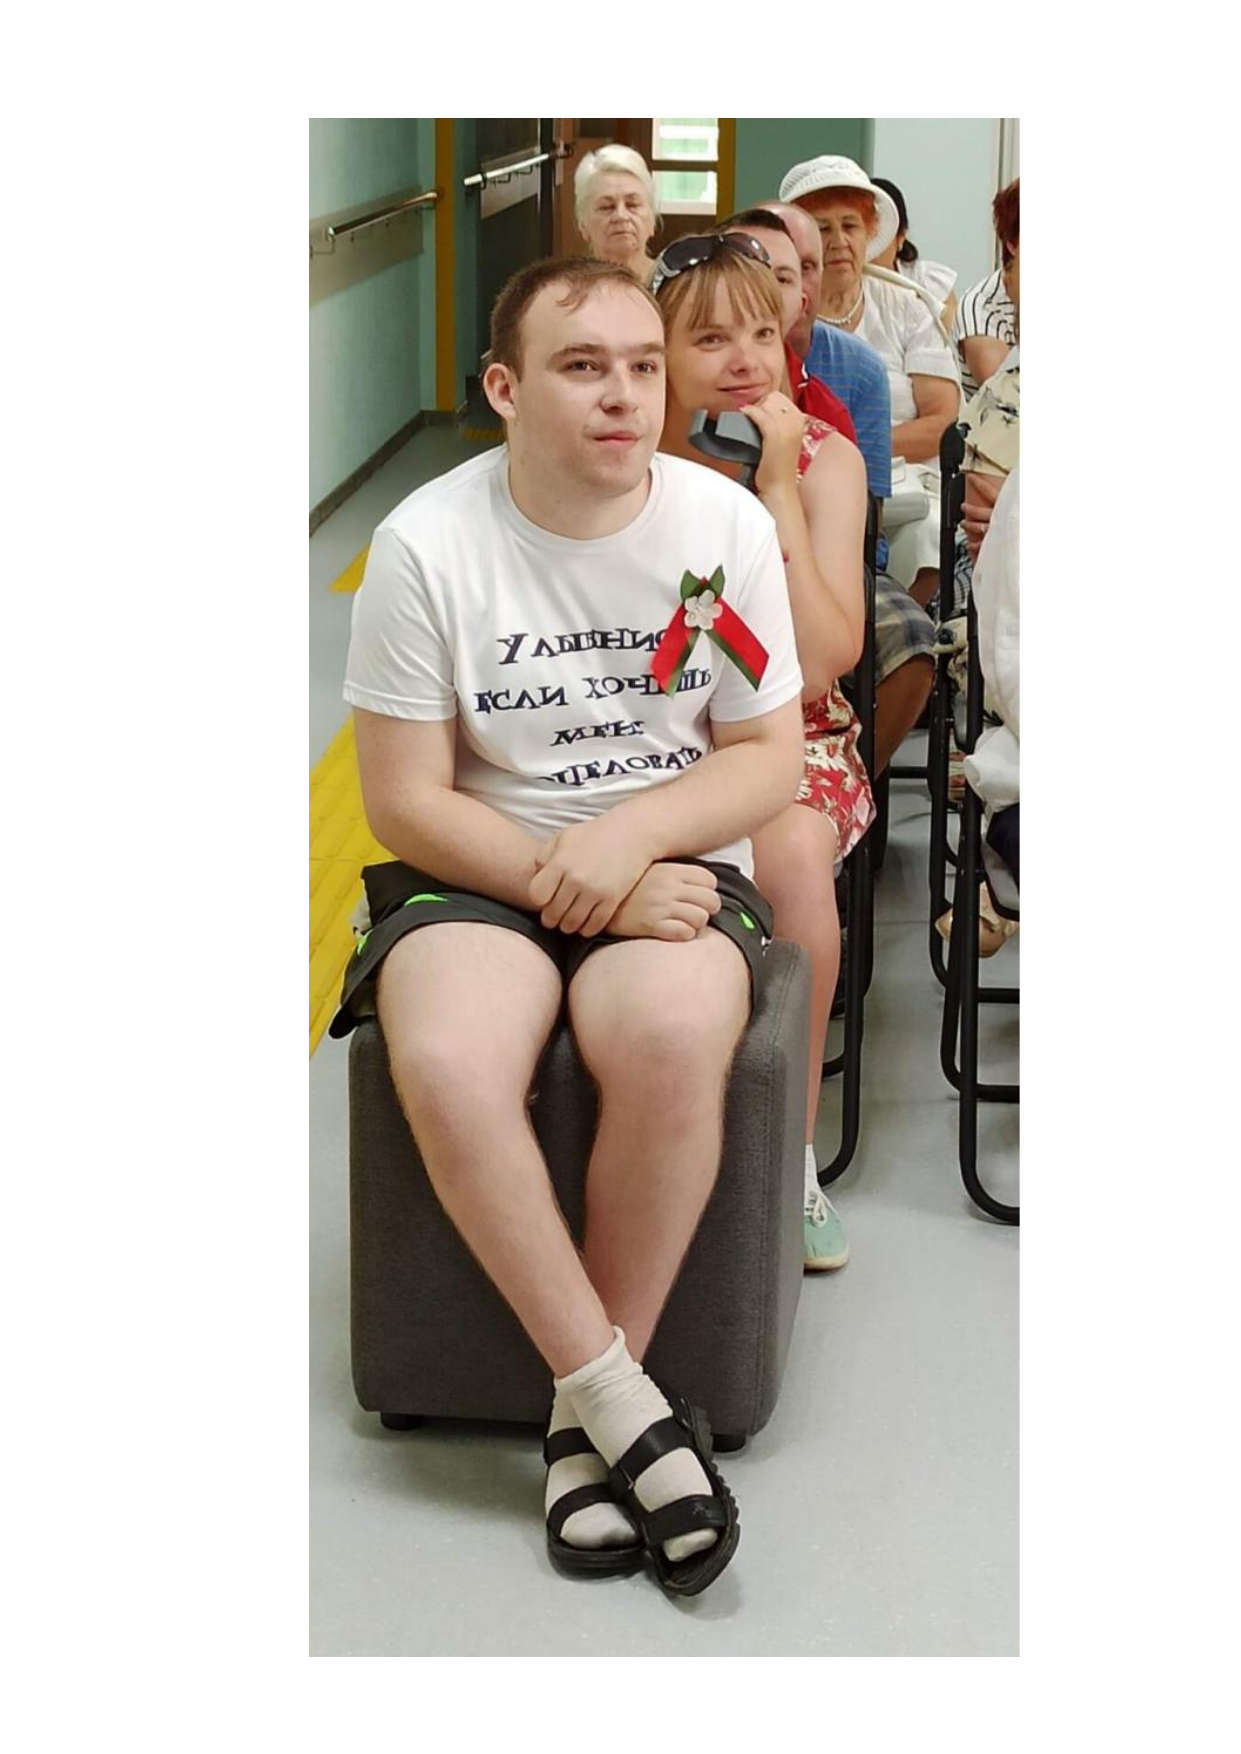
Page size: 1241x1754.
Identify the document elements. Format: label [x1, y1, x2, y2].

picture [309, 118, 1020, 1657]
